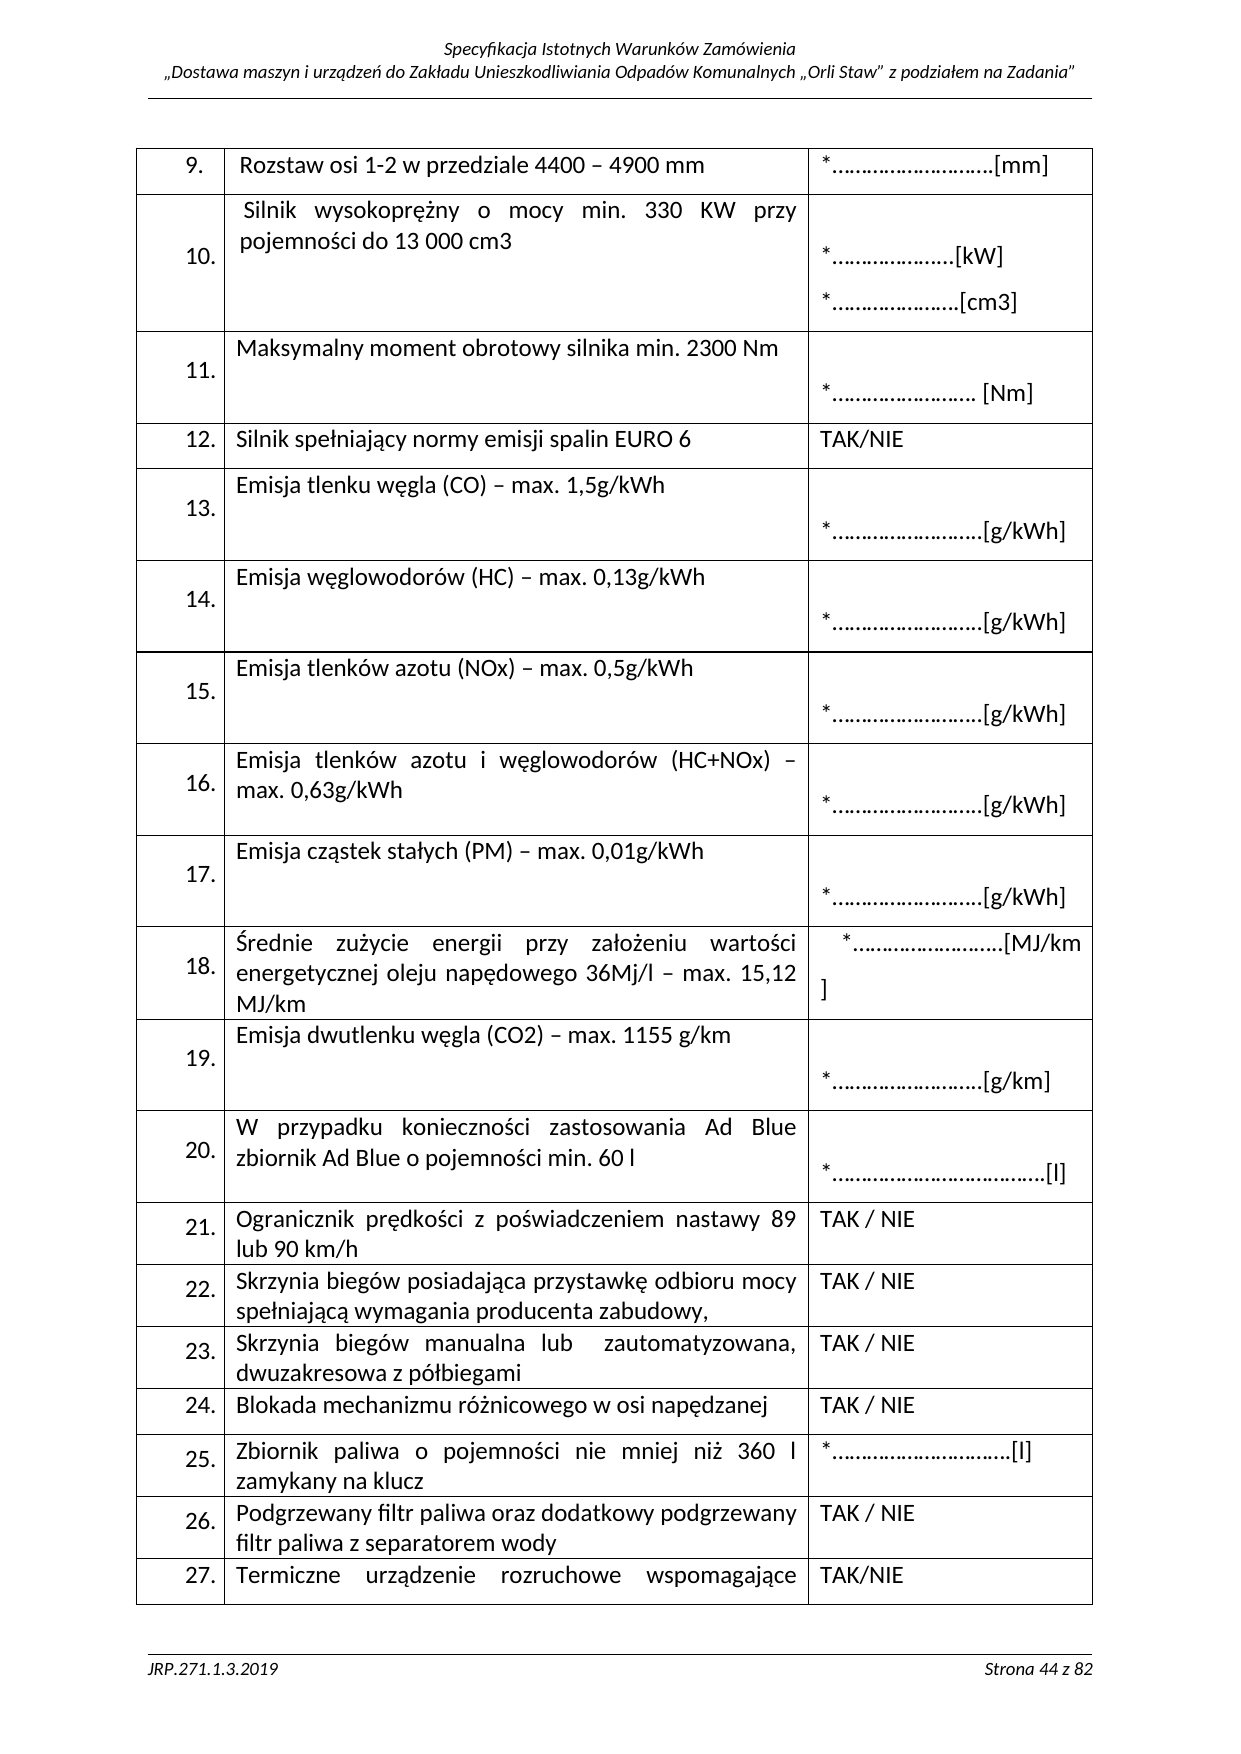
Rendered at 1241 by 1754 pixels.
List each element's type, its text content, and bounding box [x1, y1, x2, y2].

table_cell [137, 1203, 224, 1264]
table_cell [137, 1020, 224, 1110]
table_cell *……………………..[MJ/km] [809, 927, 1092, 1019]
table_cell *……………………………….[l] [809, 1111, 1092, 1202]
table_cell TAK/NIE [809, 1559, 1092, 1604]
table_cell [137, 1435, 224, 1496]
table_cell Ogranicznik prędkości z poświadczeniem nastawy 89 lub 90 km/h [225, 1203, 808, 1264]
table_cell *………………...[kW] *………………….[cm3] [809, 195, 1092, 331]
table_cell TAK / NIE [809, 1265, 1092, 1326]
table_cell Podgrzewany filtr paliwa oraz dodatkowy podgrzewany filtr paliwa z separatorem wody [225, 1497, 808, 1558]
table_cell Średnie zużycie energii przy założeniu wartości energetycznej oleju napędowego 36Mj/l – max. 15,12 MJ/km [225, 927, 808, 1019]
table_cell *………………………….[l] [809, 1435, 1092, 1496]
table_cell [137, 195, 224, 331]
table_cell [137, 469, 224, 560]
table_cell [137, 149, 224, 193]
table_cell Emisja tlenków azotu (NOx) – max. 0,5g/kWh [225, 653, 808, 743]
table_cell TAK / NIE [809, 1497, 1092, 1558]
table_cell [137, 1389, 224, 1434]
table_cell [137, 1327, 224, 1388]
table_cell *……………………..[g/kWh] [809, 744, 1092, 834]
table_cell W przypadku konieczności zastosowania Ad Blue zbiornik Ad Blue o pojemności min. 60 l [225, 1111, 808, 1202]
table_cell [137, 927, 224, 1019]
table_cell *……………………..[g/kWh] [809, 469, 1092, 560]
table_cell Zbiornik paliwa o pojemności nie mniej niż 360 l zamykany na klucz [225, 1435, 808, 1496]
table_cell TAK/NIE [809, 424, 1092, 468]
table_cell [137, 1497, 224, 1558]
table_cell Rozstaw osi 1-2 w przedziale 4400 – 4900 mm [225, 149, 808, 193]
table_cell [137, 1111, 224, 1202]
table_cell Blokada mechanizmu różnicowego w osi napędzanej [225, 1389, 808, 1434]
table_cell Emisja tlenku węgla (CO) – max. 1,5g/kWh [225, 469, 808, 560]
table_cell Maksymalny moment obrotowy silnika min. 2300 Nm [225, 332, 808, 422]
table_cell TAK / NIE [809, 1389, 1092, 1434]
table_cell [137, 561, 224, 651]
table_cell Silnik spełniający normy emisji spalin EURO 6 [225, 424, 808, 468]
table_cell Emisja węglowodorów (HC) – max. 0,13g/kWh [225, 561, 808, 651]
table_cell *……………………. [Nm] [809, 332, 1092, 422]
table_cell *……………………..[g/kWh] [809, 836, 1092, 926]
table_cell [137, 424, 224, 468]
table_cell [137, 744, 224, 834]
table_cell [225, 1559, 808, 1604]
table_cell *……………………..[g/kWh] [809, 653, 1092, 743]
table_cell Emisja cząstek stałych (PM) – max. 0,01g/kWh [225, 836, 808, 926]
table_cell Emisja dwutlenku węgla (CO2) – max. 1155 g/km [225, 1020, 808, 1110]
table_cell [137, 332, 224, 422]
table_cell Skrzynia biegów manualna lub zautomatyzowana, dwuzakresowa z półbiegami [225, 1327, 808, 1388]
table_cell [137, 1559, 224, 1604]
table_cell TAK / NIE [809, 1203, 1092, 1264]
table_cell Skrzynia biegów posiadająca przystawkę odbioru mocy spełniającą wymagania producenta zabudowy, [225, 1265, 808, 1326]
table_cell *……………………..[g/kWh] [809, 561, 1092, 651]
table_cell *……………………….[mm] [809, 149, 1092, 193]
table_cell Silnik wysokoprężny o mocy min. 330 KW przy pojemności do 13 000 cm3 [225, 195, 808, 331]
table_cell [137, 836, 224, 926]
table_cell [137, 653, 224, 743]
table_cell TAK / NIE [809, 1327, 1092, 1388]
table_cell [137, 1265, 224, 1326]
table_cell *……………………..[g/km] [809, 1020, 1092, 1110]
table_cell Emisja tlenków azotu i węglowodorów (HC+NOx) – max. 0,63g/kWh [225, 744, 808, 834]
